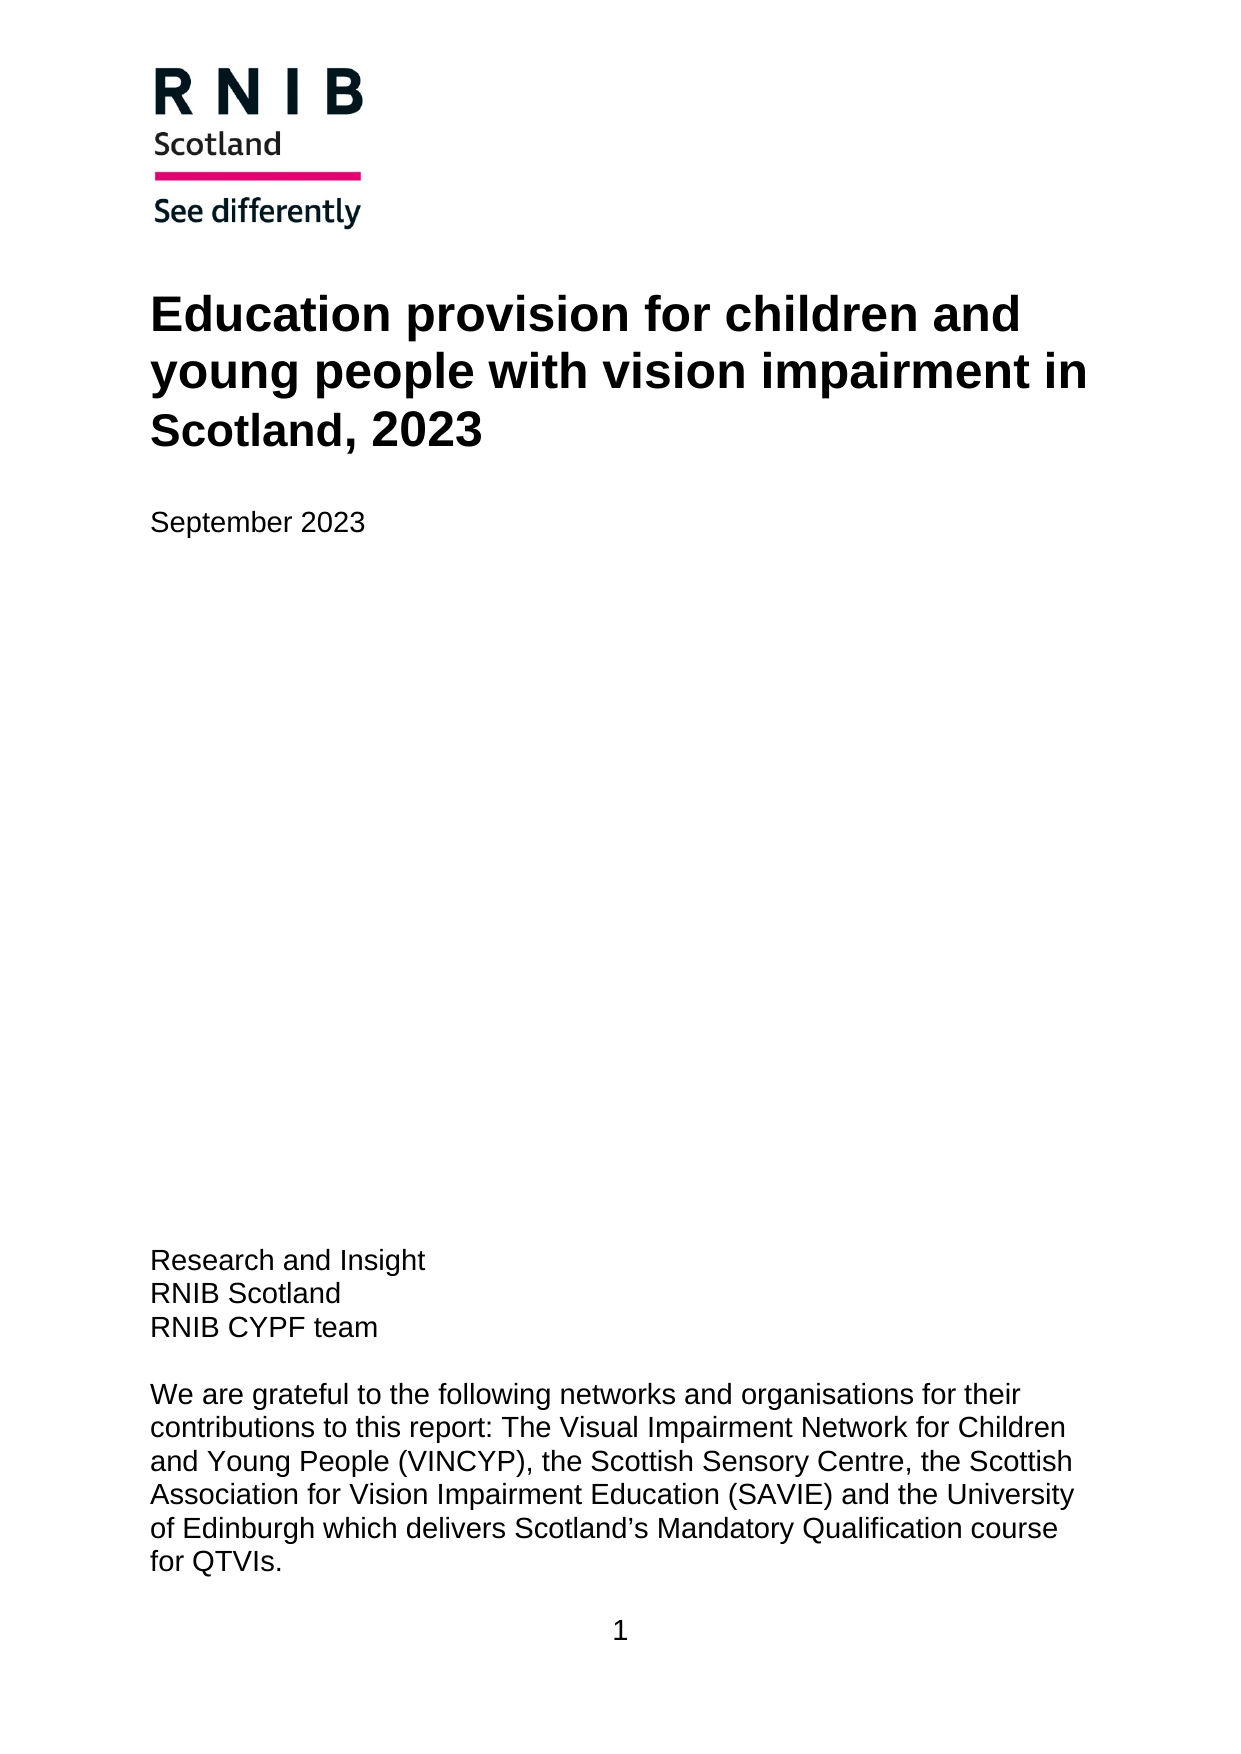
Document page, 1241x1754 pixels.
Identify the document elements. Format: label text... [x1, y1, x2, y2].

text Research and Insight RNIB Scotland RNIB CYPF team [150, 1242, 1090, 1343]
text We are grateful to the following networks and organisations for their contributions to this report: The Visual Impairment Network for Children and Young People (VINCYP), the Scottish Sensory Centre, the Scottish Association for Vision Impairment Education (SAVIE) and the University of Edinburgh which delivers Scotland’s Mandatory Qualification course for QTVIs. [150, 1377, 1090, 1578]
picture [107, 4, 410, 307]
text September 2023 [150, 504, 1090, 538]
subtitle Education provision for children and young people with vision impairment in Scotland, 2023 [150, 284, 1090, 456]
